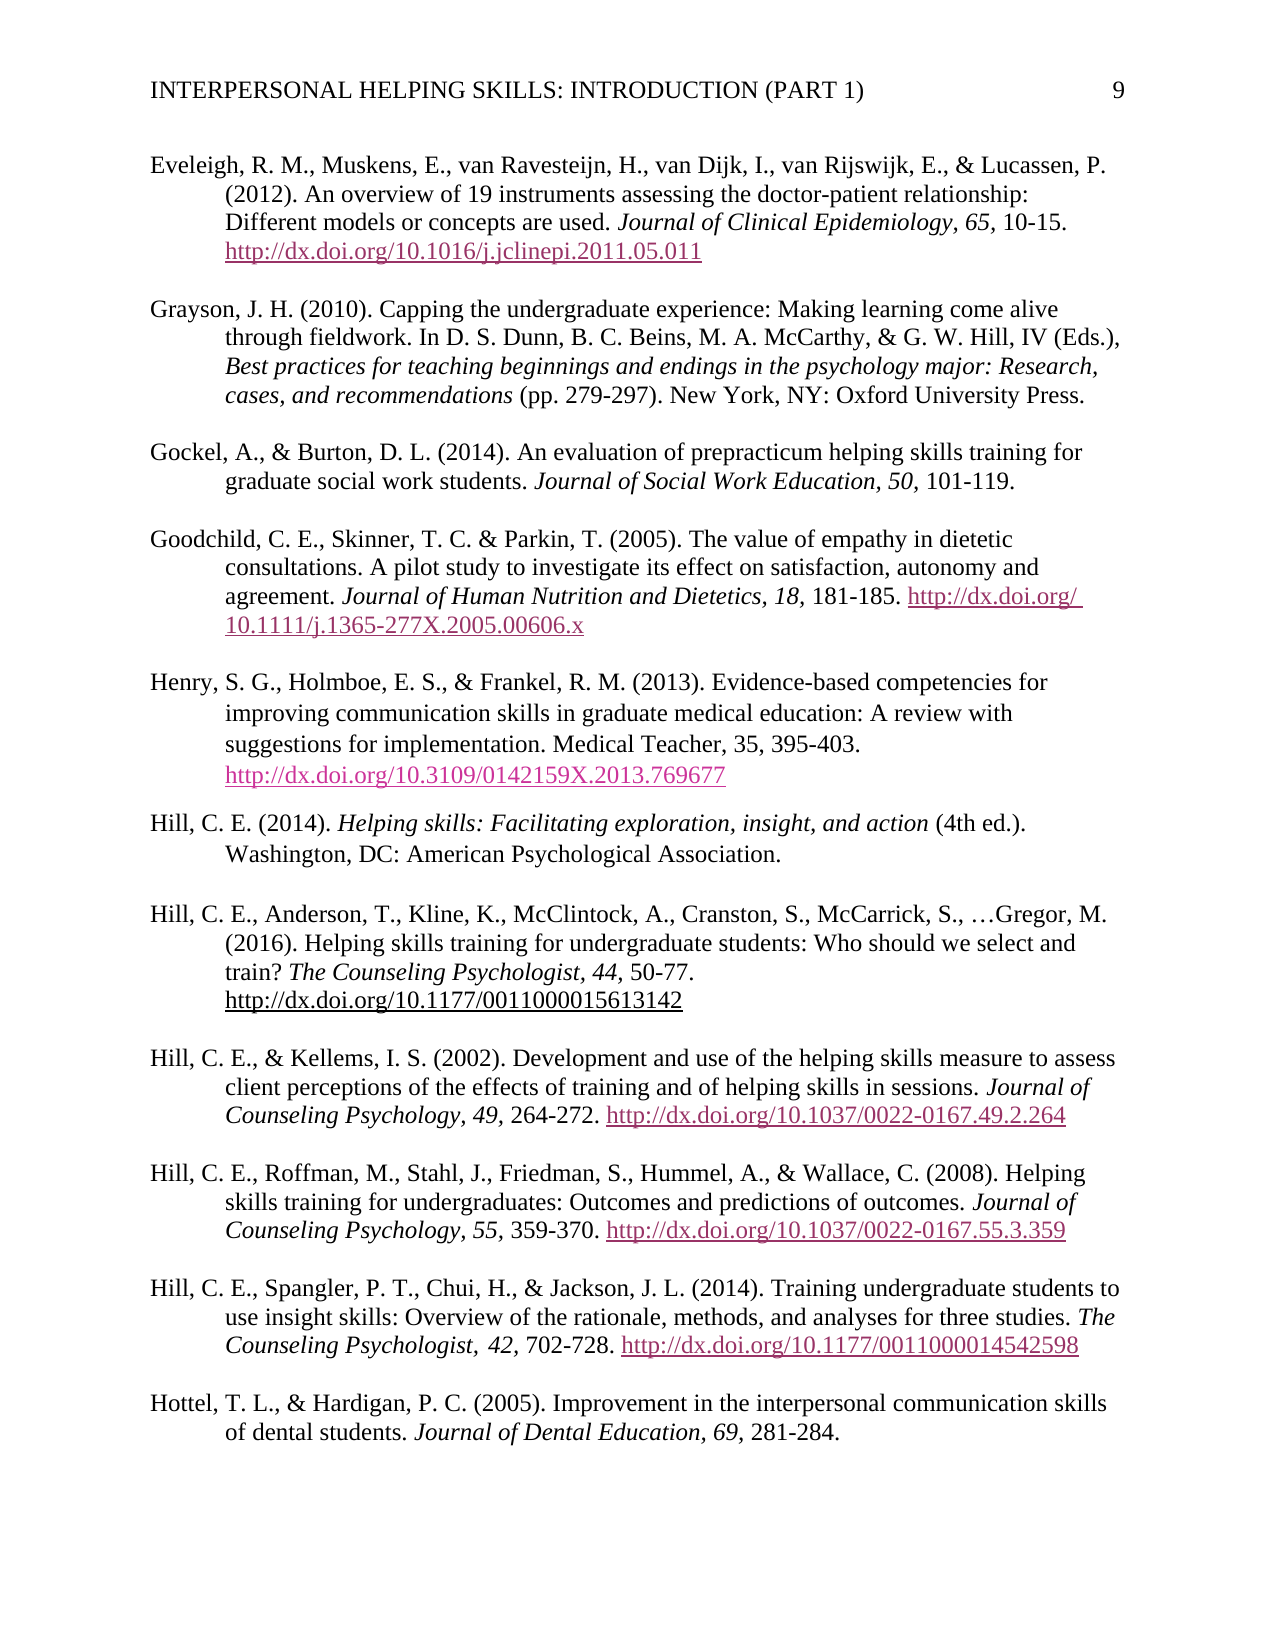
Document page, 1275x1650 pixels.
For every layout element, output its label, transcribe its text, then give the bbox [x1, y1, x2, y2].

text Hill, C. E., & Kellems, I. S. (2002). Development and use of the helping skills measure to assess client perceptions of the effects of training and of helping skills in sessions. Journal of Counseling Psychology, 49, 264-272. http://dx.doi.org/10.1037/0022-0167.49.2.264 [150, 1043, 1125, 1129]
text Hill, C. E., Anderson, T., Kline, K., McClintock, A., Cranston, S., McCarrick, S., …Gregor, M. (2016). Helping skills training for undergraduate students: Who should we select and train? The Counseling Psychologist, 44, 50-77. http://dx.doi.org/10.1177/0011000015613142 [150, 899, 1125, 1014]
text Hill, C. E. (2014). Helping skills: Facilitating exploration, insight, and action (4th ed.). Washington, DC: American Psychological Association. [150, 808, 1125, 868]
text Gockel, A., & Burton, D. L. (2014). An evaluation of prepracticum helping skills training for graduate social work students. Journal of Social Work Education, 50, 101-119. [150, 437, 1125, 495]
text Henry, S. G., Holmboe, E. S., & Frankel, R. M. (2013). Evidence-based competencies for improving communication skills in graduate medical education: A review with suggestions for implementation. Medical Teacher, 35, 395-403. http://dx.doi.org/10.3109/0142159X.2013.769677 [150, 667, 1125, 789]
text Grayson, J. H. (2010). Capping the undergraduate experience: Making learning come alive through fieldwork. In D. S. Dunn, B. C. Beins, M. A. McCarthy, & G. W. Hill, IV (Eds.), Best practices for teaching beginnings and endings in the psychology major: Research, cases, and recommendations (pp. 279-297). New York, NY: Oxford University Press. [150, 294, 1125, 409]
text Goodchild, C. E., Skinner, T. C. & Parkin, T. (2005). The value of empathy in dietetic consultations. A pilot study to investigate its effect on satisfaction, autonomy and agreement. Journal of Human Nutrition and Dietetics, 18, 181-185. http://dx.doi.org/ 10.1111/j.1365-277X.2005.00606.x [150, 524, 1125, 639]
text Hill, C. E., Spangler, P. T., Chui, H., & Jackson, J. L. (2014). Training undergraduate students to use insight skills: Overview of the rationale, methods, and analyses for three studies. The Counseling Psychologist, 42, 702-728. http://dx.doi.org/10.1177/0011000014542598 [150, 1273, 1125, 1359]
text Hill, C. E., Roffman, M., Stahl, J., Friedman, S., Hummel, A., & Wallace, C. (2008). Helping skills training for undergraduates: Outcomes and predictions of outcomes. Journal of Counseling Psychology, 55, 359-370. http://dx.doi.org/10.1037/0022-0167.55.3.359 [150, 1158, 1125, 1244]
text Eveleigh, R. M., Muskens, E., van Ravesteijn, H., van Dijk, I., van Rijswijk, E., & Lucassen, P. (2012). An overview of 19 instruments assessing the doctor-patient relationship: Different models or concepts are used. Journal of Clinical Epidemiology, 65, 10-15. http://dx.doi.org/10.1016/j.jclinepi.2011.05.011 [150, 150, 1125, 265]
text Hottel, T. L., & Hardigan, P. C. (2005). Improvement in the interpersonal communication skills of dental students. Journal of Dental Education, 69, 281-284. [150, 1388, 1125, 1445]
